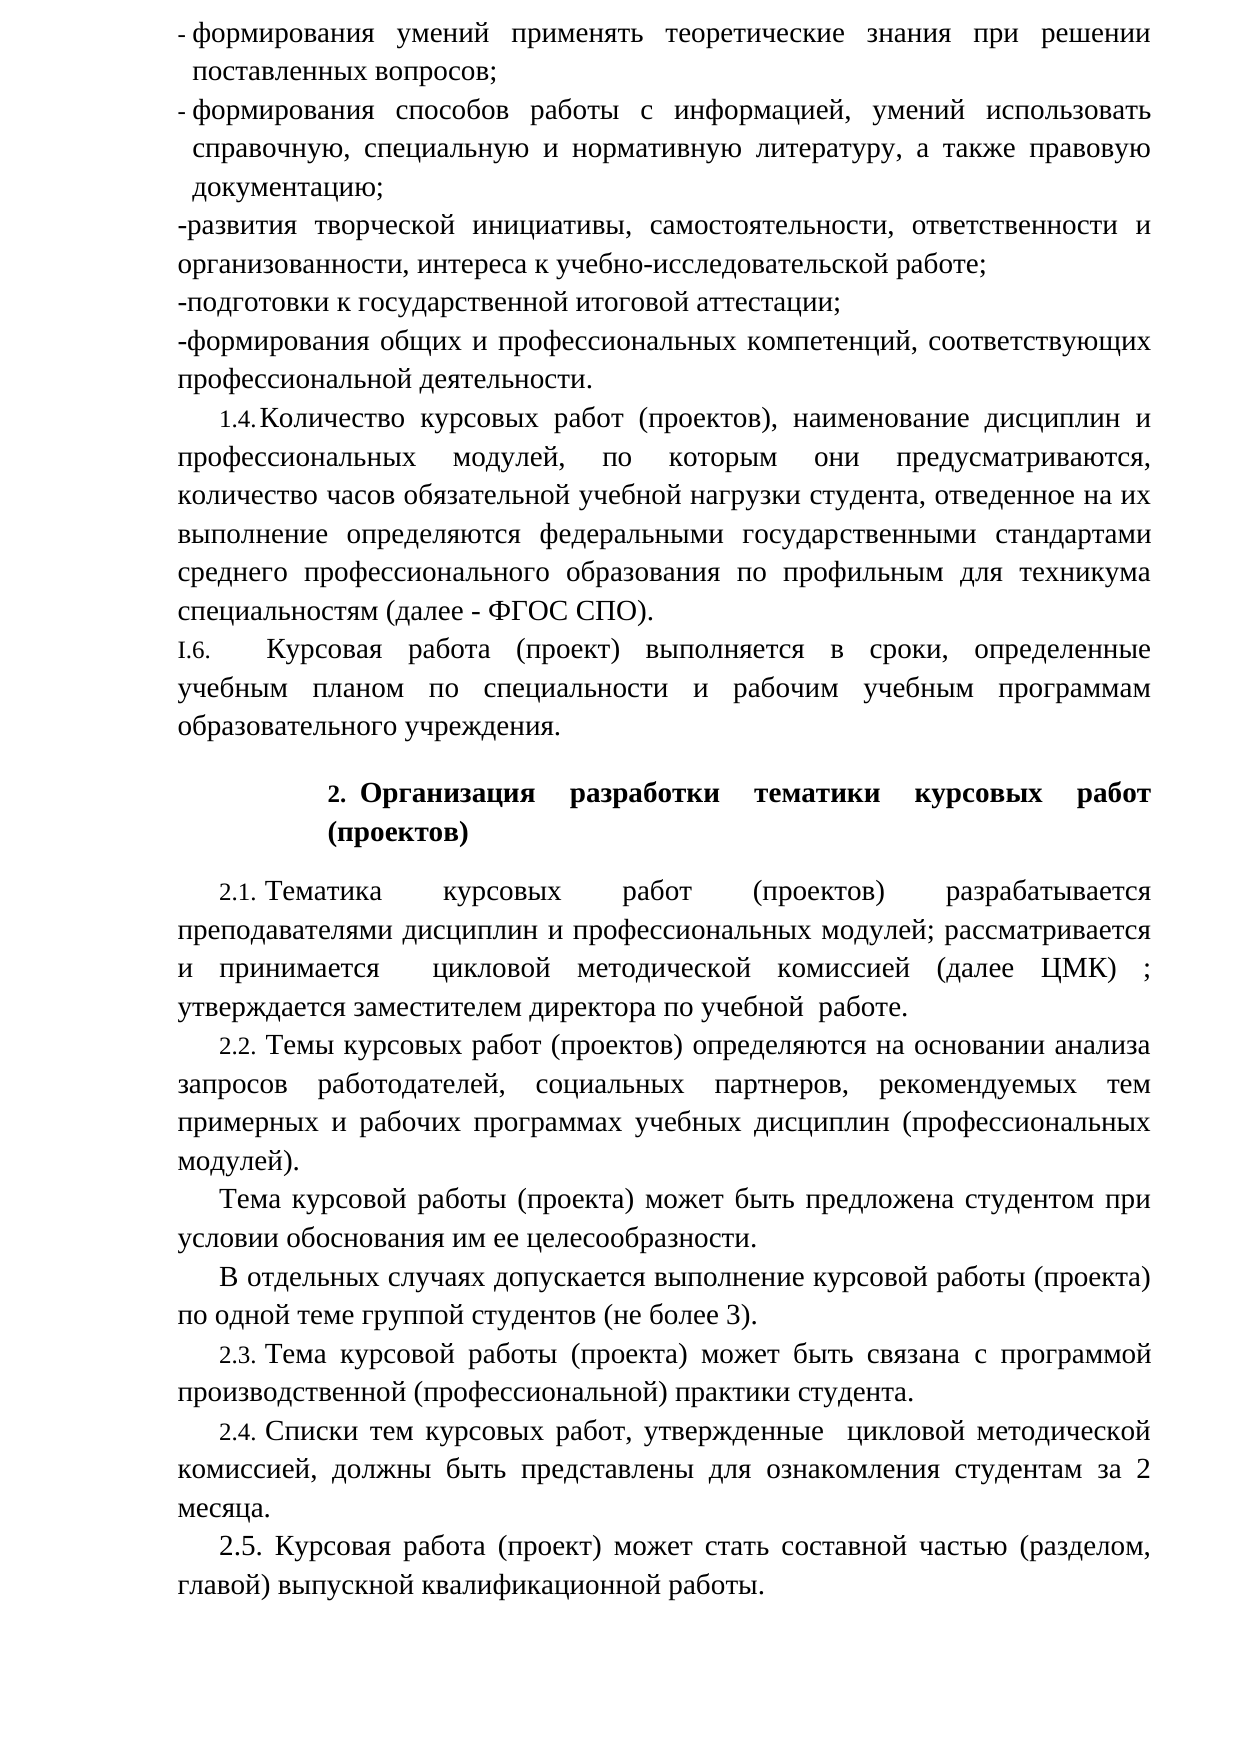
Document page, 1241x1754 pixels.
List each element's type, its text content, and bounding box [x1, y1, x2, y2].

list Тема курсовой работы (проекта) может быть связана с программой производственной (профессиональной) практики студента. [177, 1336, 1152, 1408]
text Тема курсовой работы (проекта) может быть предложена студентом при условии обоснования им ее целесообразности. [177, 1182, 1152, 1254]
list Организация разработки тематики курсовых работ (проектов) [327, 775, 1152, 847]
text 2.5. Курсовая работа (проект) может стать составной частью (разделом, главой) выпускной квалификационной работы. [177, 1528, 1152, 1601]
text -развития творческой инициативы, самостоятельности, ответственности и организованности, интереса к учебно-исследовательской работе; [177, 207, 1152, 279]
list Количество курсовых работ (проектов), наименование дисциплин и профессиональных модулей, по которым они предусматриваются, количество часов обязательной учебной нагрузки студента, отведенное на их выполнение определяются федеральными государственными стандартами среднего профессионального образования по профильным для техникума специальностям (далее - ФГОС СПО). [177, 400, 1152, 626]
list Курсовая работа (проект) выполняется в сроки, определенные учебным планом по специальности и рабочим учебным программам образовательного учреждения. [177, 631, 1152, 742]
list Темы курсовых работ (проектов) определяются на основании анализа запросов работодателей, социальных партнеров, рекомендуемых тем примерных и рабочих программах учебных дисциплин (профессиональных модулей). [177, 1027, 1152, 1177]
text В отдельных случаях допускается выполнение курсовой работы (проекта) по одной теме группой студентов (не более 3). [177, 1259, 1152, 1331]
list формирования умений применять теоретические знания при решении поставленных вопросов; [177, 15, 1152, 87]
list формирования способов работы с информацией, умений использовать справочную, специальную и нормативную литературу, а также правовую документацию; [177, 92, 1152, 202]
text -подготовки к государственной итоговой аттестации; [177, 284, 1152, 318]
text -формирования общих и профессиональных компетенций, соответствующих профессиональной деятельности. [177, 323, 1152, 395]
list Тематика курсовых работ (проектов) разрабатывается преподавателями дисциплин и профессиональных модулей; рассматривается и принимается цикловой методической комиссией (далее ЦМК) ; утверждается заместителем директора по учебной работе. [177, 873, 1152, 1022]
list Списки тем курсовых работ, утвержденные цикловой методической комиссией, должны быть представлены для ознакомления студентам за 2 месяца. [177, 1413, 1152, 1523]
